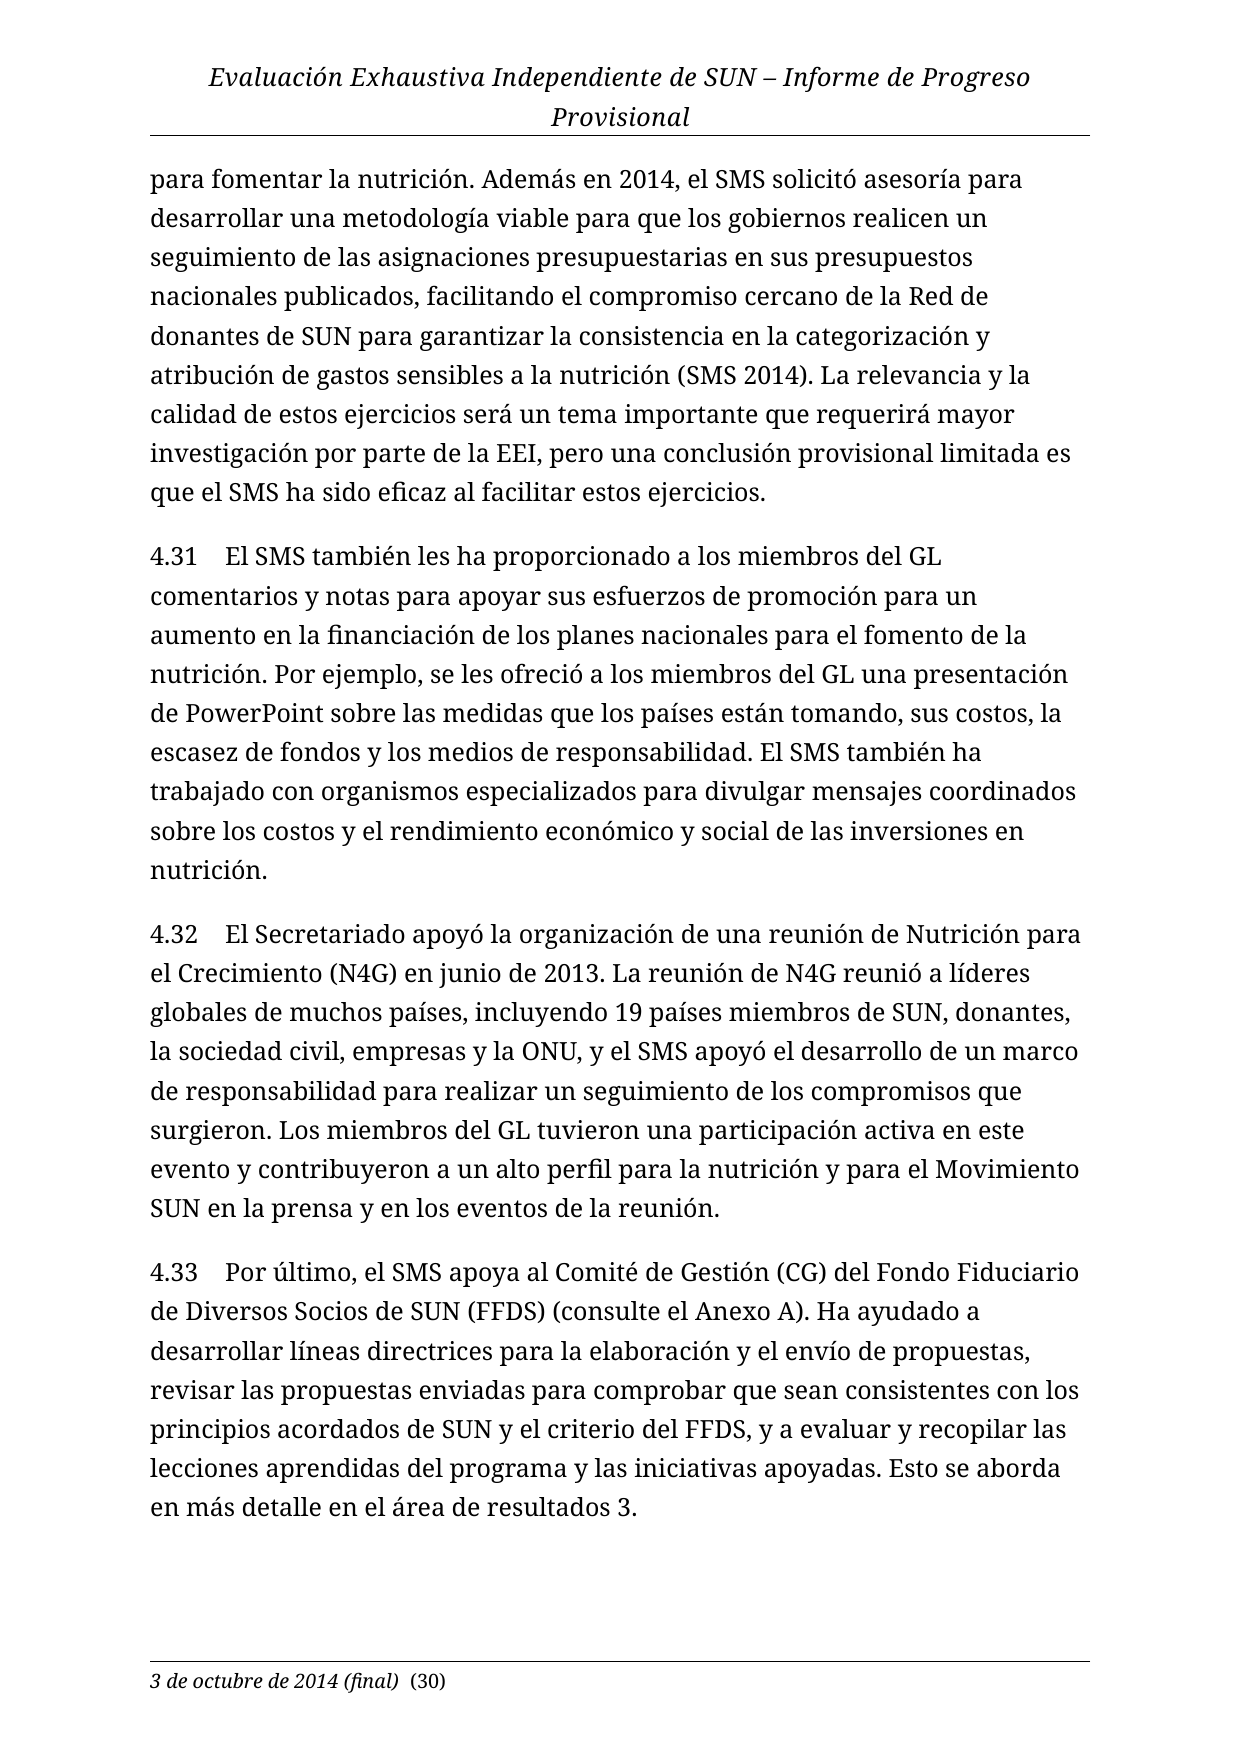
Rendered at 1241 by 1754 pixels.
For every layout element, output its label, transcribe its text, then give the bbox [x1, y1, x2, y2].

list El Secretariado apoyó la organización de una reunión de Nutrición para el Crecimiento (N4G) en junio de 2013. La reunión de N4G reunió a líderes globales de muchos países, incluyendo 19 países miembros de SUN, donantes, la sociedad civil, empresas y la ONU, y el SMS apoyó el desarrollo de un marco de responsabilidad para realizar un seguimiento de los compromisos que surgieron. Los miembros del GL tuvieron una participación activa en este evento y contribuyeron a un alto perfil para la nutrición y para el Movimiento SUN en la prensa y en los eventos de la reunión. [150, 916, 1090, 1225]
list Por último, el SMS apoya al Comité de Gestión (CG) del Fondo Fiduciario de Diversos Socios de SUN (FFDS) (consulte el Anexo C). Ha ayudado a desarrollar líneas directrices para la elaboración y el envío de propuestas, revisar las propuestas enviadas para comprobar que sean consistentes con los principios acordados de SUN y el criterio del FFDS, y a evaluar y recopilar las lecciones aprendidas del programa y las iniciativas apoyadas. Esto se aborda en más detalle en el área de resultados 3. [150, 1255, 1090, 1524]
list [150, 161, 1090, 509]
list El SMS también les ha proporcionado a los miembros del GL comentarios y notas para apoyar sus esfuerzos de promoción para un aumento en la financiación de los planes nacionales para el fomento de la nutrición. Por ejemplo, se les ofreció a los miembros del GL una presentación de PowerPoint sobre las medidas que los países están tomando, sus costos, la escasez de fondos y los medios de responsabilidad. El SMS también ha trabajado con organismos especializados para divulgar mensajes coordinados sobre los costos y el rendimiento económico y social de las inversiones en nutrición. [150, 539, 1090, 886]
